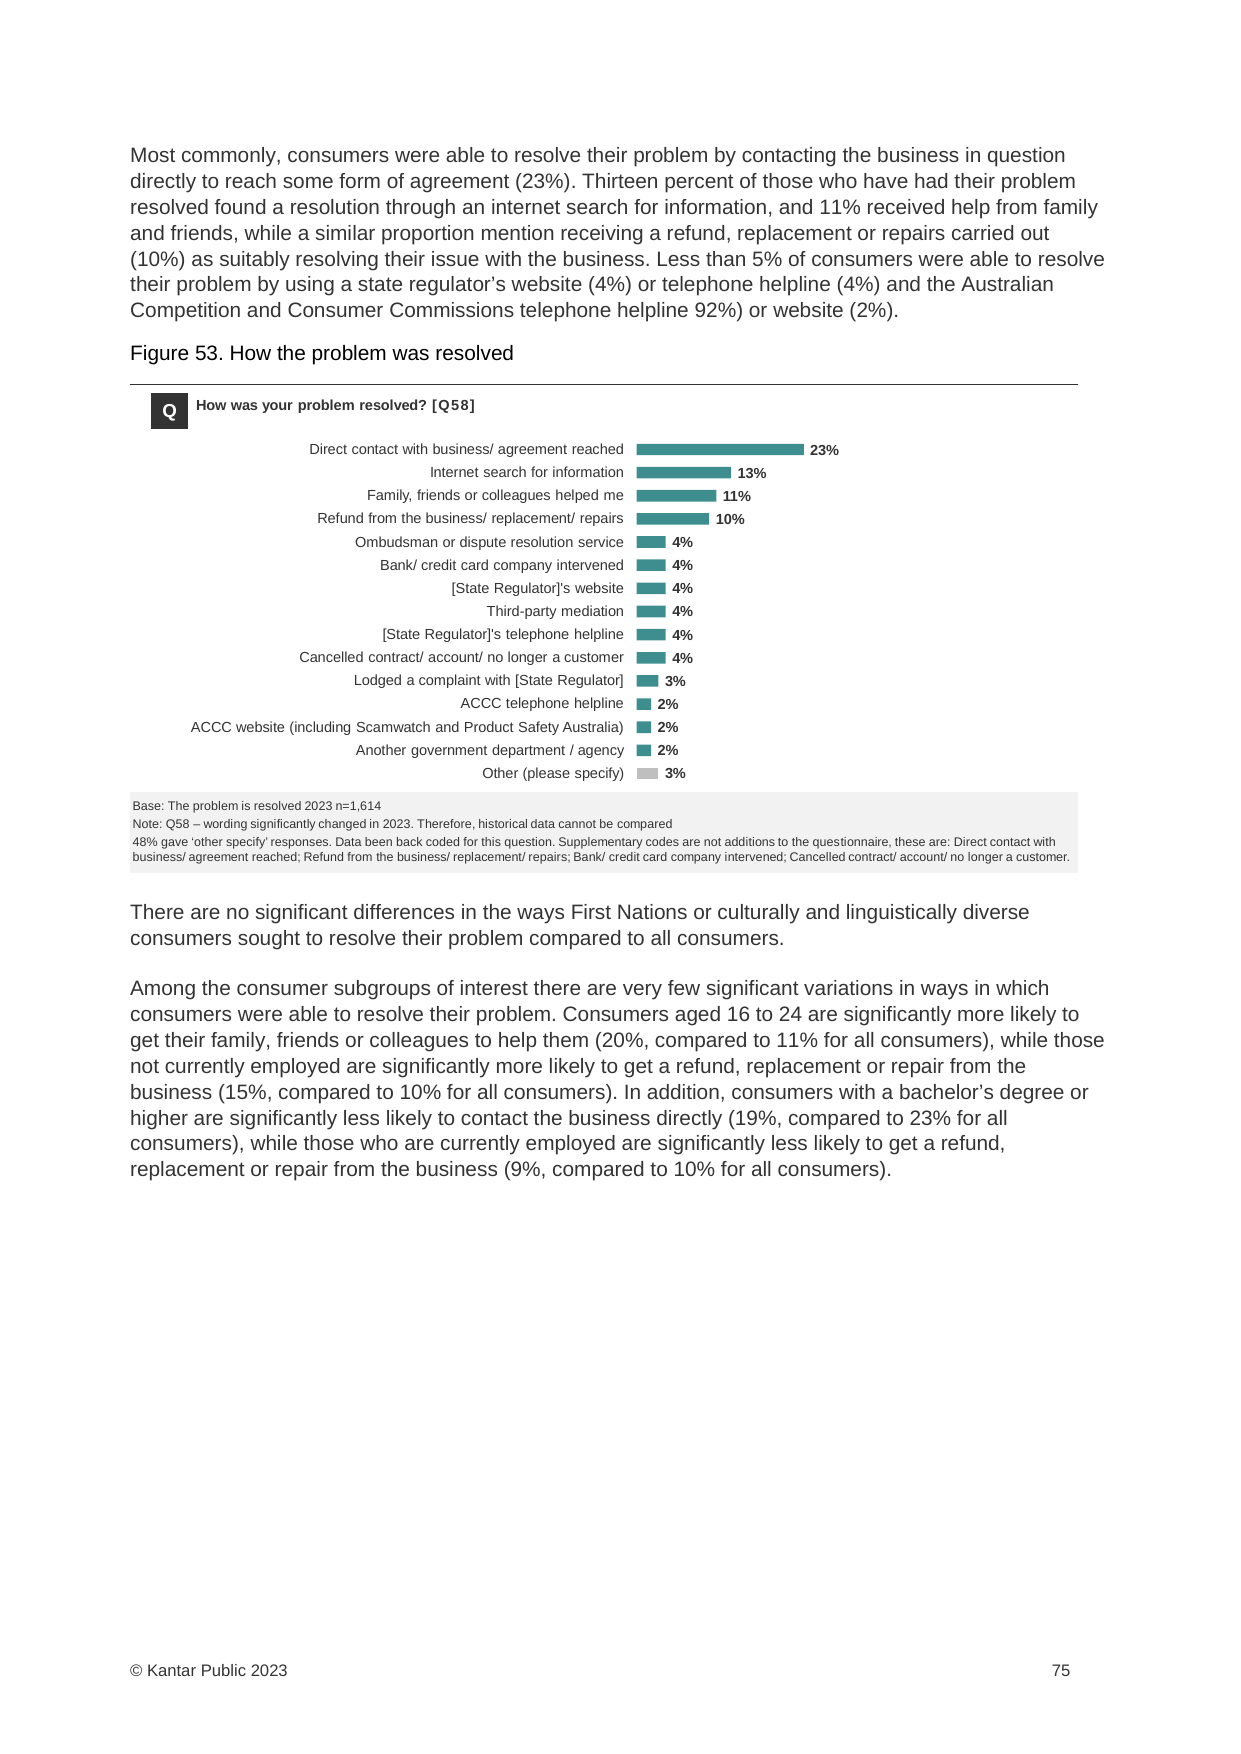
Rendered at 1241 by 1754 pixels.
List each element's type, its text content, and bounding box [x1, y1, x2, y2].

text Figure 53. How the problem was resolved [130, 341, 1100, 364]
text Most commonly, consumers were able to resolve their problem by contacting the business in question directly to reach some form of agreement (23%). Thirteen percent of those who have had their problem resolved found a resolution through an internet search for information, and 11% received help from family and friends, while a similar proportion mention receiving a refund, replacement or repairs carried out (10%) as suitably resolving their issue with the business. Less than 5% of consumers were able to resolve their problem by using a state regulator’s website (4%) or telephone helpline (4%) and the Australian Competition and Consumer Commissions telephone helpline 92%) or website (2%). [130, 143, 1110, 322]
text Among the consumer subgroups of interest there are very few significant variations in ways in which consumers were able to resolve their problem. Consumers aged 16 to 24 are significantly more likely to get their family, friends or colleagues to help them (20%, compared to 11% for all consumers), while those not currently employed are significantly more likely to get a refund, replacement or repair from the business (15%, compared to 10% for all consumers). In addition, consumers with a bachelor’s degree or higher are significantly less likely to contact the business directly (19%, compared to 23% for all consumers), while those who are currently employed are significantly less likely to get a refund, replacement or repair from the business (9%, compared to 10% for all consumers). [130, 976, 1110, 1181]
text There are no significant differences in the ways First Nations or culturally and linguistically diverse consumers sought to resolve their problem compared to all consumers. [130, 899, 1110, 949]
